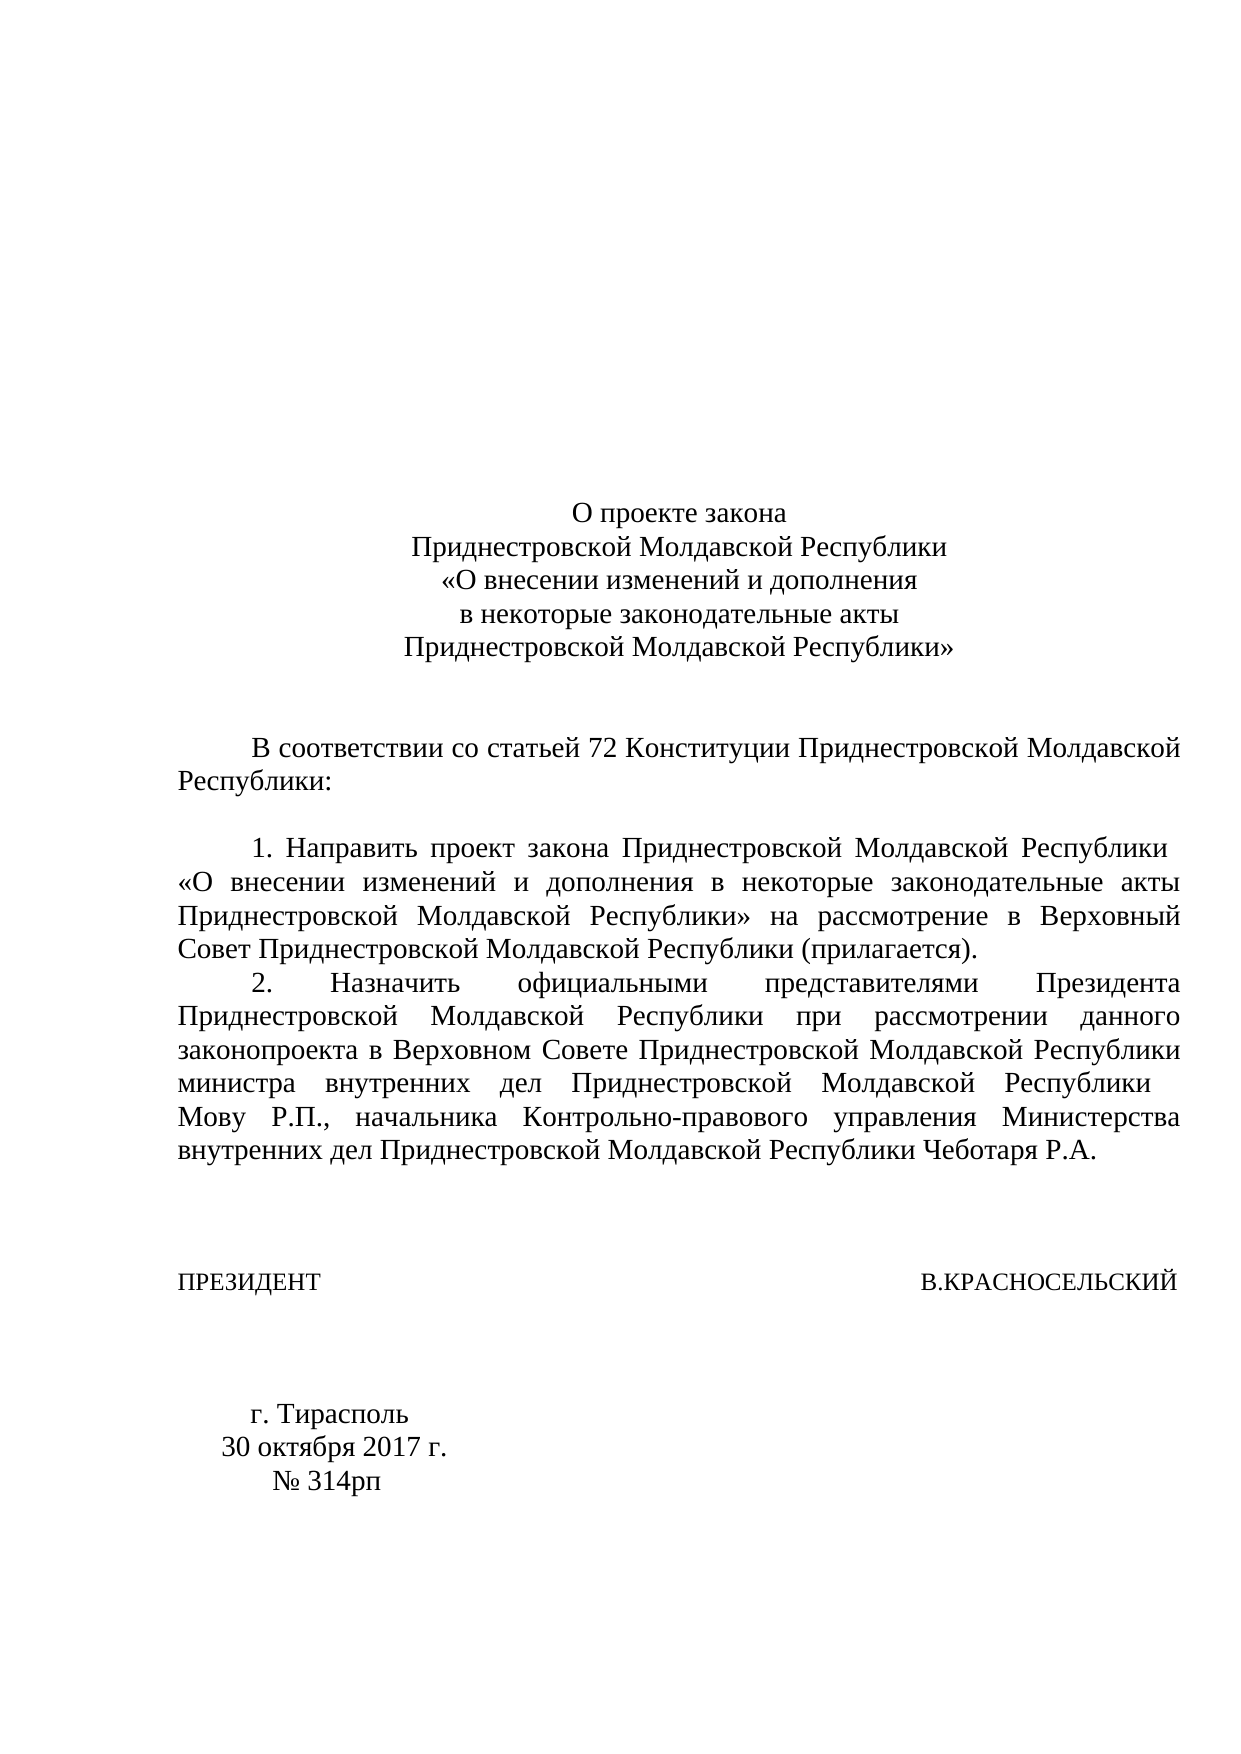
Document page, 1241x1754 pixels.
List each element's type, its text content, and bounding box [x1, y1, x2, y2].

text № 314рп [177, 1463, 1181, 1497]
text В соответствии со статьей 72 Конституции Приднестровской Молдавской Республики: [177, 730, 1181, 797]
text «О внесении изменений и дополнения [177, 562, 1181, 596]
text 2. Назначить официальными представителями Президента Приднестровской Молдавской Республики при рассмотрении данного законопроекта в Верховном Совете Приднестровской Молдавской Республики министра внутренних дел Приднестровской Молдавской Республики Мову Р.П., начальника Контрольно-правового управления Министерства внутренних дел Приднестровской Молдавской Республики Чеботаря Р.А. [177, 965, 1181, 1166]
text Приднестровской Молдавской Республики» [177, 629, 1181, 663]
text Приднестровской Молдавской Республики [177, 529, 1181, 562]
text О проекте закона [177, 495, 1181, 529]
text 30 октября 2017 г. [177, 1429, 1181, 1463]
text г. Тирасполь [177, 1396, 1181, 1429]
text в некоторые законодательные акты [177, 596, 1181, 629]
text 1. Направить проект закона Приднестровской Молдавской Республики «О внесении изменений и дополнения в некоторые законодательные акты Приднестровской Молдавской Республики» на рассмотрение в Верховный Совет Приднестровской Молдавской Республики (прилагается). [177, 831, 1181, 965]
text ПРЕЗИДЕНТ В.КРАСНОСЕЛЬСКИЙ [177, 1267, 1181, 1295]
